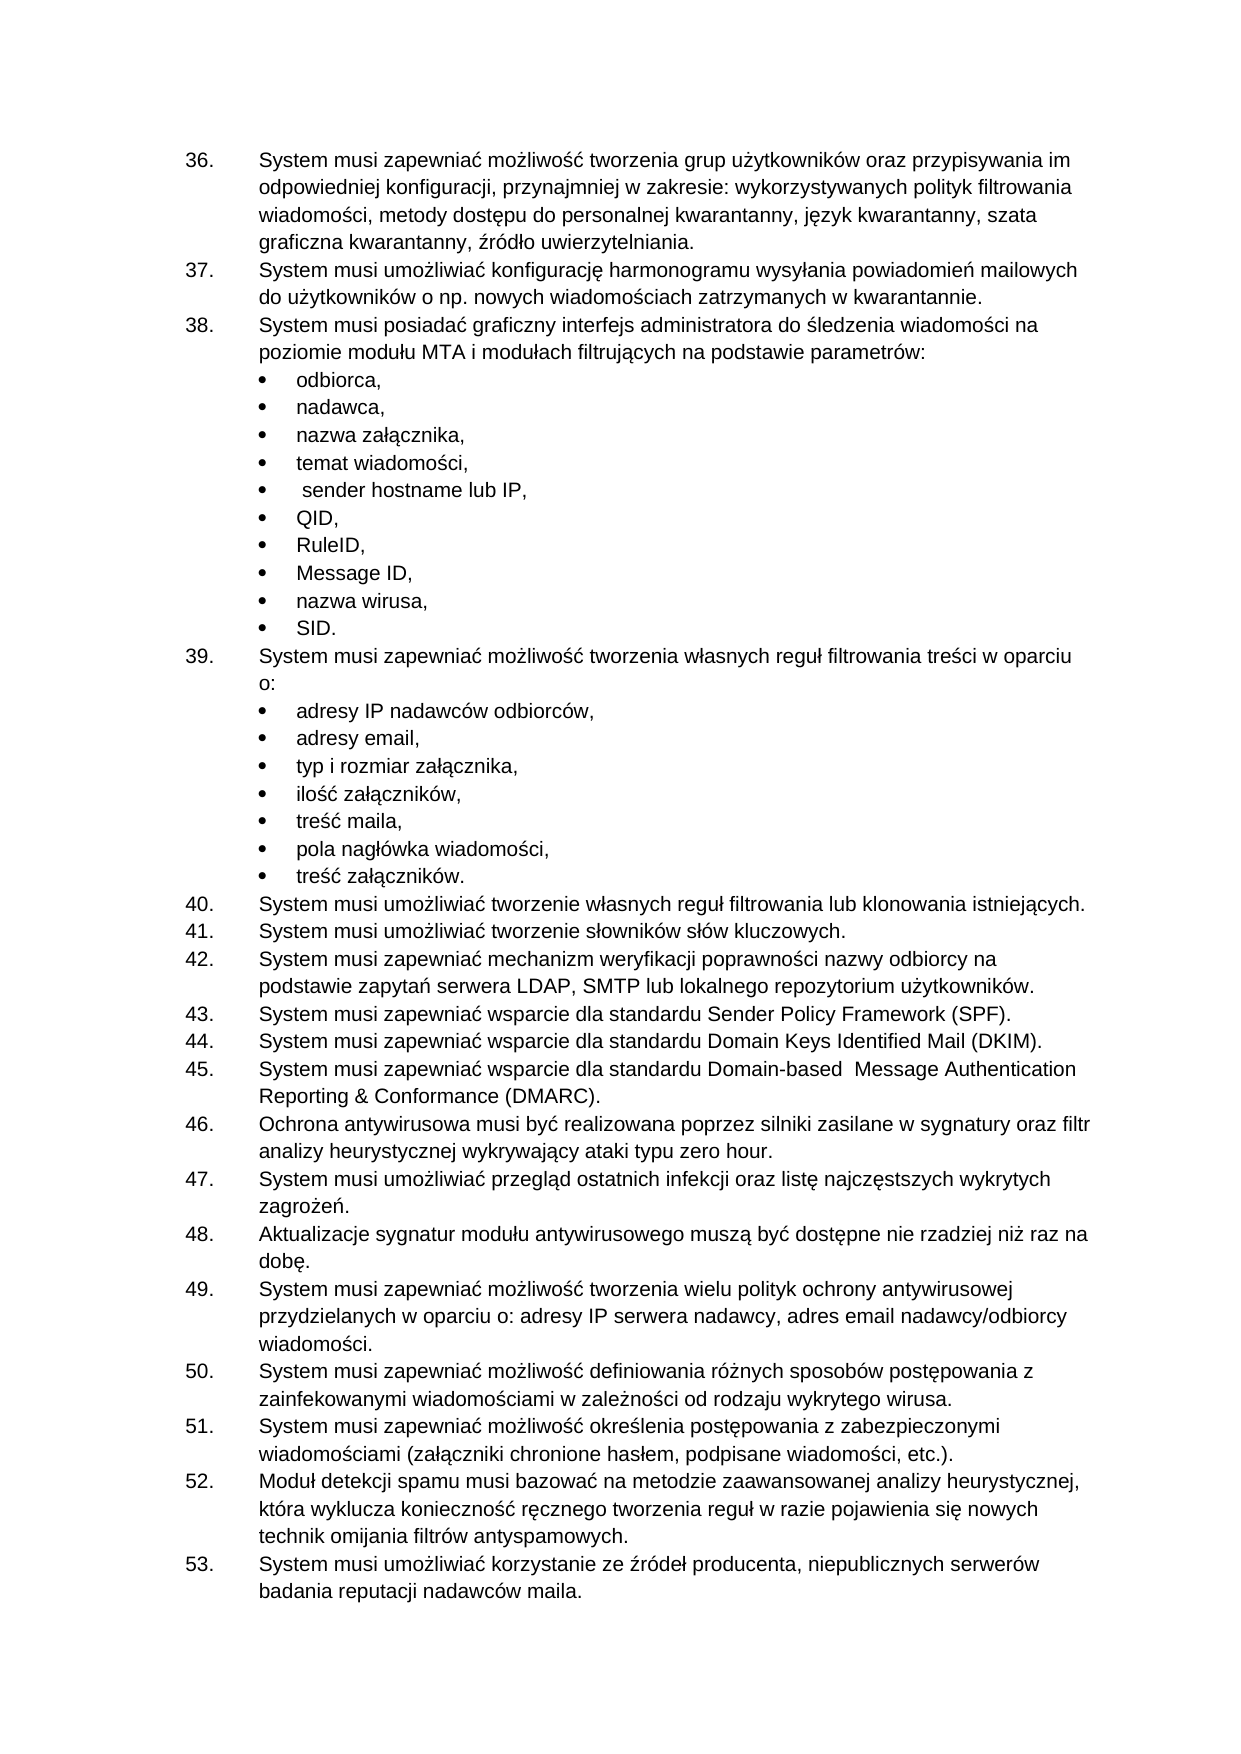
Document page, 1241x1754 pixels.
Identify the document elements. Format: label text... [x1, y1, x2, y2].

list Moduł detekcji spamu musi bazować na metodzie zaawansowanej analizy heurystycznej, która wyklucza konieczność ręcznego tworzenia reguł w razie pojawienia się nowych technik omijania filtrów antyspamowych. [185, 1469, 1093, 1548]
list Ochrona antywirusowa musi być realizowana poprzez silniki zasilane w sygnatury oraz filtr analizy heurystycznej wykrywający ataki typu zero hour. [185, 1112, 1093, 1163]
list System musi umożliwiać tworzenie słowników słów kluczowych. [185, 919, 1093, 943]
list treść załączników. [258, 864, 1093, 888]
list sender hostname lub IP, [258, 478, 1093, 502]
list System musi zapewniać mechanizm weryfikacji poprawności nazwy odbiorcy na podstawie zapytań serwera LDAP, SMTP lub lokalnego repozytorium użytkowników. [185, 947, 1093, 998]
list ilość załączników, [258, 781, 1093, 806]
list odbiorca, [258, 368, 1093, 392]
list temat wiadomości, [258, 450, 1093, 474]
list System musi umożliwiać przegląd ostatnich infekcji oraz listę najczęstszych wykrytych zagrożeń. [185, 1167, 1093, 1218]
list SID. [258, 616, 1093, 640]
list nazwa wirusa, [258, 588, 1093, 612]
list nadawca, [258, 395, 1093, 419]
list pola nagłówka wiadomości, [258, 837, 1093, 861]
list Aktualizacje sygnatur modułu antywirusowego muszą być dostępne nie rzadziej niż raz na dobę. [185, 1222, 1093, 1273]
list nazwa załącznika, [258, 423, 1093, 447]
list System musi posiadać graficzny interfejs administratora do śledzenia wiadomości na poziomie modułu MTA i modułach filtrujących na podstawie parametrów: [185, 313, 1093, 364]
list System musi umożliwiać tworzenie własnych reguł filtrowania lub klonowania istniejących. [185, 892, 1093, 916]
list System musi zapewniać możliwość określenia postępowania z zabezpieczonymi wiadomościami (załączniki chronione hasłem, podpisane wiadomości, etc.). [185, 1414, 1093, 1466]
list System musi umożliwiać korzystanie ze źródeł producenta, niepublicznych serwerów badania reputacji nadawców maila. [185, 1552, 1093, 1603]
list Message ID, [258, 561, 1093, 585]
list System musi zapewniać wsparcie dla standardu Domain Keys Identified Mail (DKIM). [185, 1029, 1093, 1053]
list System musi zapewniać wsparcie dla standardu Domain-based Message Authentication Reporting & Conformance (DMARC). [185, 1057, 1093, 1108]
list System musi umożliwiać konfigurację harmonogramu wysyłania powiadomień mailowych do użytkowników o np. nowych wiadomościach zatrzymanych w kwarantannie. [185, 258, 1093, 309]
list System musi zapewniać możliwość tworzenia własnych reguł filtrowania treści w oparciu o: [185, 644, 1093, 695]
list System musi zapewniać wsparcie dla standardu Sender Policy Framework (SPF). [185, 1002, 1093, 1026]
list RuleID, [258, 533, 1093, 557]
list typ i rozmiar załącznika, [258, 754, 1093, 778]
list System musi zapewniać możliwość tworzenia wielu polityk ochrony antywirusowej przydzielanych w oparciu o: adresy IP serwera nadawcy, adres email nadawcy/odbiorcy wiadomości. [185, 1277, 1093, 1356]
list adresy IP nadawców odbiorców, [258, 699, 1093, 723]
list adresy email, [258, 726, 1093, 750]
list QID, [258, 506, 1093, 530]
list System musi zapewniać możliwość definiowania różnych sposobów postępowania z zainfekowanymi wiadomościami w zależności od rodzaju wykrytego wirusa. [185, 1359, 1093, 1411]
list treść maila, [258, 809, 1093, 833]
list System musi zapewniać możliwość tworzenia grup użytkowników oraz przypisywania im odpowiedniej konfiguracji, przynajmniej w zakresie: wykorzystywanych polityk filtrowania wiadomości, metody dostępu do personalnej kwarantanny, język kwarantanny, szata graficzna kwarantanny, źródło uwierzytelniania. [185, 148, 1093, 254]
